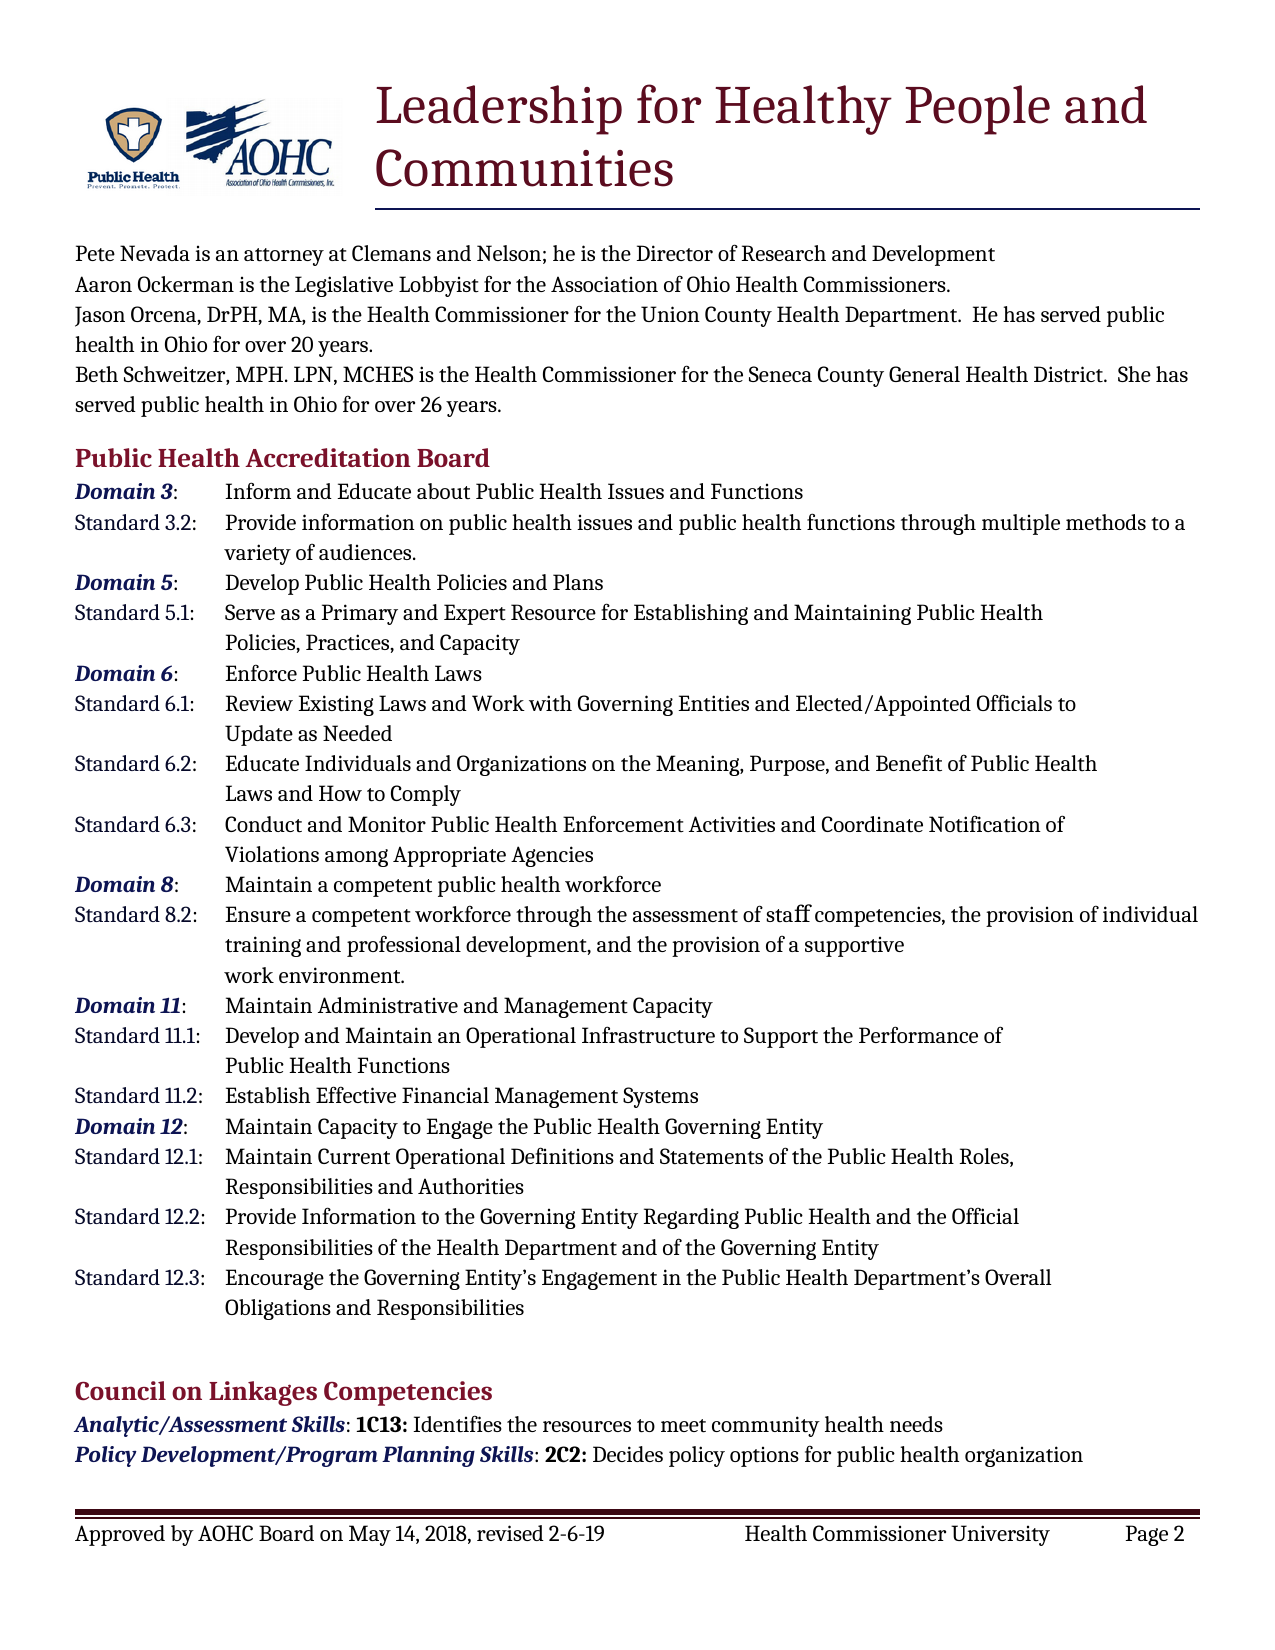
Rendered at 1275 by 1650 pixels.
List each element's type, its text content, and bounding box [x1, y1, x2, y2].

text Obligations and Responsibilities [225, 1295, 1200, 1321]
text Domain 12: Maintain Capacity to Engage the Public Health Governing Entity [75, 1113, 1200, 1140]
text Violations among Appropriate Agencies [150, 842, 1200, 868]
text Standard 11.1: Develop and Maintain an Operational Infrastructure to Support the Performance of [75, 1023, 1200, 1049]
text Standard 11.2: Establish Effective Financial Management Systems [75, 1083, 1200, 1109]
text Domain 11: Maintain Administrative and Management Capacity [75, 993, 1200, 1019]
text Responsibilities of the Health Department and of the Governing Entity [225, 1234, 1200, 1261]
text Policies, Practices, and Capacity [150, 630, 1200, 656]
subtitle Public Health Accreditation Board [75, 443, 1200, 474]
text Standard 3.2: Provide information on public health issues and public health functions through multiple methods to a variety of audiences. [75, 509, 1200, 566]
text Standard 8.2: Ensure a competent workforce through the assessment of staﬀ competencies, the provision of individual training and professional development, and the provision of a supportive work environment. [75, 902, 1200, 989]
text Domain 8: Maintain a competent public health workforce [75, 872, 1200, 898]
text Standard 6.2: Educate Individuals and Organizations on the Meaning, Purpose, and Benefit of Public Health [75, 751, 1200, 777]
text Pete Nevada is an attorney at Clemans and Nelson; he is the Director of Research and Development [75, 241, 1200, 268]
text Domain 3: Inform and Educate about Public Health Issues and Functions [75, 479, 1200, 505]
text Standard 6.1: Review Existing Laws and Work with Governing Entities and Elected/Appointed Officials to [75, 691, 1200, 717]
subtitle Council on Linkages Competencies [75, 1376, 1200, 1407]
text Update as Needed [150, 721, 1200, 747]
text Laws and How to Comply [150, 781, 1200, 807]
text Standard 5.1: Serve as a Primary and Expert Resource for Establishing and Maintaining Public Health [75, 600, 1200, 626]
text Jason Orcena, DrPH, MA, is the Health Commissioner for the Union County Health Department. He has served public health in Ohio for over 20 years. [75, 302, 1200, 358]
text Standard 12.1: Maintain Current Operational Definitions and Statements of the Public Health Roles, [75, 1144, 1200, 1170]
text Standard 12.3: Encourage the Governing Entity’s Engagement in the Public Health Department’s Overall [75, 1264, 1200, 1291]
text Beth Schweitzer, MPH. LPN, MCHES is the Health Commissioner for the Seneca County General Health District. She has served public health in Ohio for over 26 years. [75, 362, 1200, 419]
text Public Health Functions [225, 1053, 1200, 1079]
text Policy Development/Program Planning Skills: 2C2: Decides policy options for public health organization [75, 1442, 1200, 1468]
text Aaron Ockerman is the Legislative Lobbyist for the Association of Ohio Health Commissioners. [75, 271, 1200, 298]
text Domain 6: Enforce Public Health Laws [75, 660, 1200, 687]
text Responsibilities and Authorities [225, 1174, 1200, 1200]
text Domain 5: Develop Public Health Policies and Plans [75, 570, 1200, 596]
text Standard 6.3: Conduct and Monitor Public Health Enforcement Activities and Coordinate Notification of [75, 811, 1200, 838]
text Analytic/Assessment Skills: 1C13: Identifies the resources to meet community health needs [75, 1412, 1200, 1438]
text Standard 12.2: Provide Information to the Governing Entity Regarding Public Health and the Official [75, 1204, 1200, 1230]
picture [80, 98, 343, 196]
